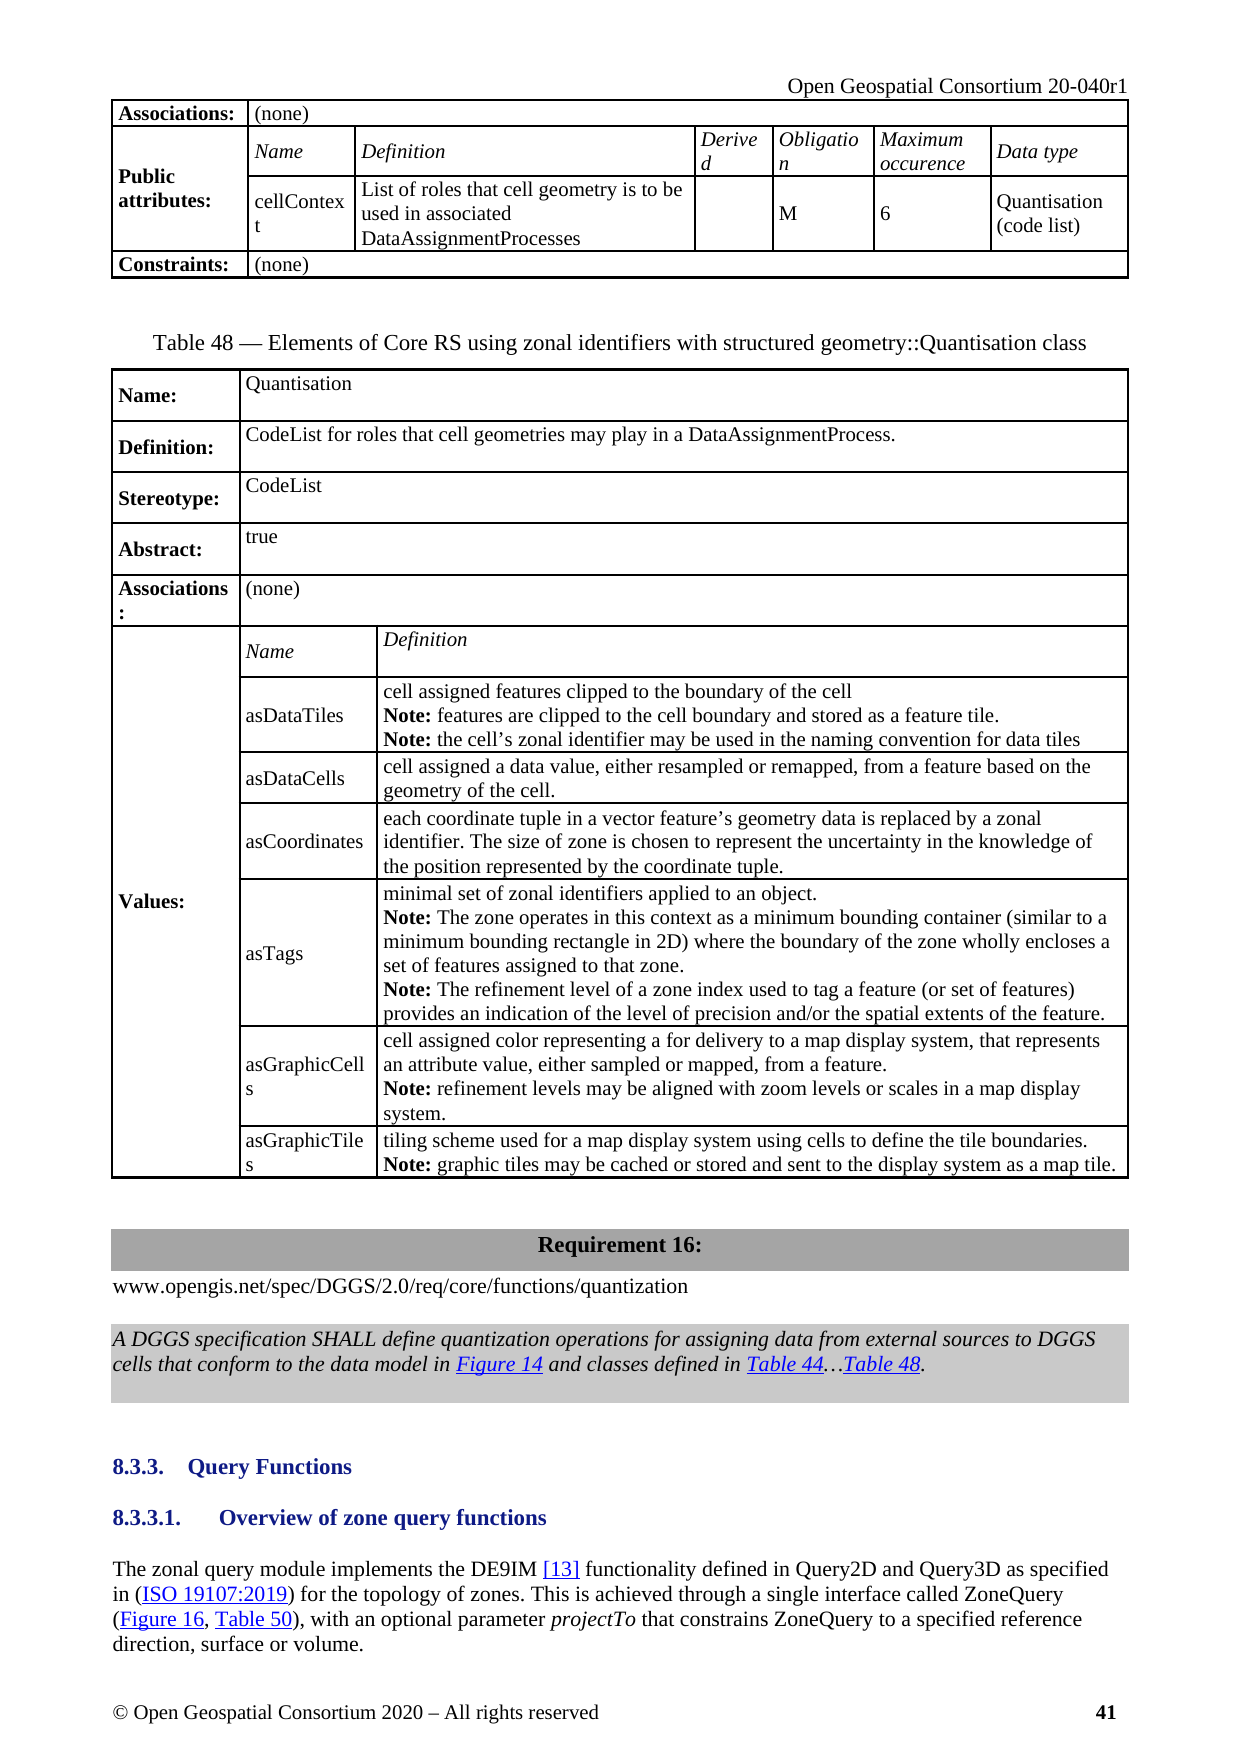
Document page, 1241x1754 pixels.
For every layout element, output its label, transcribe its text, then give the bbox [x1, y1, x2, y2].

table_cell cellContext [249, 177, 354, 249]
table_cell (none) [241, 576, 1127, 624]
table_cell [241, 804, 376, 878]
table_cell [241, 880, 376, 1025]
table_cell asDataTiles [241, 678, 376, 751]
table_cell Obligation [774, 127, 873, 175]
table_cell CodeList [241, 473, 1127, 522]
table_cell Name [241, 627, 376, 676]
table_cell Stereotype: [113, 473, 239, 522]
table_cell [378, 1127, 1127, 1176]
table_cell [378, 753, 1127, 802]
table_cell Maximum occurence [875, 127, 990, 175]
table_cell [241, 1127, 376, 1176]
table_cell Name [249, 127, 354, 175]
table_cell Associations: [113, 101, 247, 125]
table_cell Definition: [113, 422, 239, 471]
table_cell [696, 177, 772, 249]
table_header Quantisation [241, 371, 1127, 420]
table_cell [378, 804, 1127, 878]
table_cell Definition [356, 127, 694, 175]
table_cell Derived [696, 127, 772, 175]
subtitle 8.3.3. Query Functions [112, 1453, 1128, 1479]
subtitle 8.3.3.1. Overview of zone query functions [112, 1504, 1128, 1531]
table_cell Definition [378, 627, 1127, 676]
title Table 48 — Elements of Core RS using zonal identifiers with structured geometry::Quantisation class [112, 329, 1128, 355]
table_cell (none) [249, 101, 1127, 125]
table_cell (none) [249, 252, 1127, 276]
table_cell Associations: [113, 576, 239, 624]
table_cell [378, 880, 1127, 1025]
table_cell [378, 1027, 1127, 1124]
text The zonal query module implements the DE9IM [13] functionality defined in Query2D and Query3D as specified in (ISO 19107:2019) for the topology of zones. This is achieved through a single interface called ZoneQuery (Figure 16, Table 50), with an optional parameter projectTo that constrains ZoneQuery to a specified reference direction, surface or volume. [112, 1556, 1128, 1657]
table_cell Constraints: [113, 252, 247, 276]
table_cell cell assigned features clipped to the boundary of the cell Note: features are clipped to the cell boundary and stored as a feature tile. Note: the cell’s zonal identifier may be used in the naming convention for data tiles [378, 678, 1127, 751]
table_cell Public attributes: [113, 127, 247, 249]
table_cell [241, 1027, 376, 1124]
table_cell Quantisation (code list) [992, 177, 1127, 249]
table_cell M [774, 177, 873, 249]
table_cell Values: [113, 627, 239, 1176]
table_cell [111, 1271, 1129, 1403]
table_cell 6 [875, 177, 990, 249]
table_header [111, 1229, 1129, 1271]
table_cell Abstract: [113, 524, 239, 573]
table_cell true [241, 524, 1127, 573]
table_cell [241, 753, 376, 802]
table_cell List of roles that cell geometry is to be used in associated DataAssignmentProcesses [356, 177, 694, 249]
table_header Name: [113, 371, 239, 420]
table_cell Data type [992, 127, 1127, 175]
table_cell CodeList for roles that cell geometries may play in a DataAssignmentProcess. [241, 422, 1127, 471]
